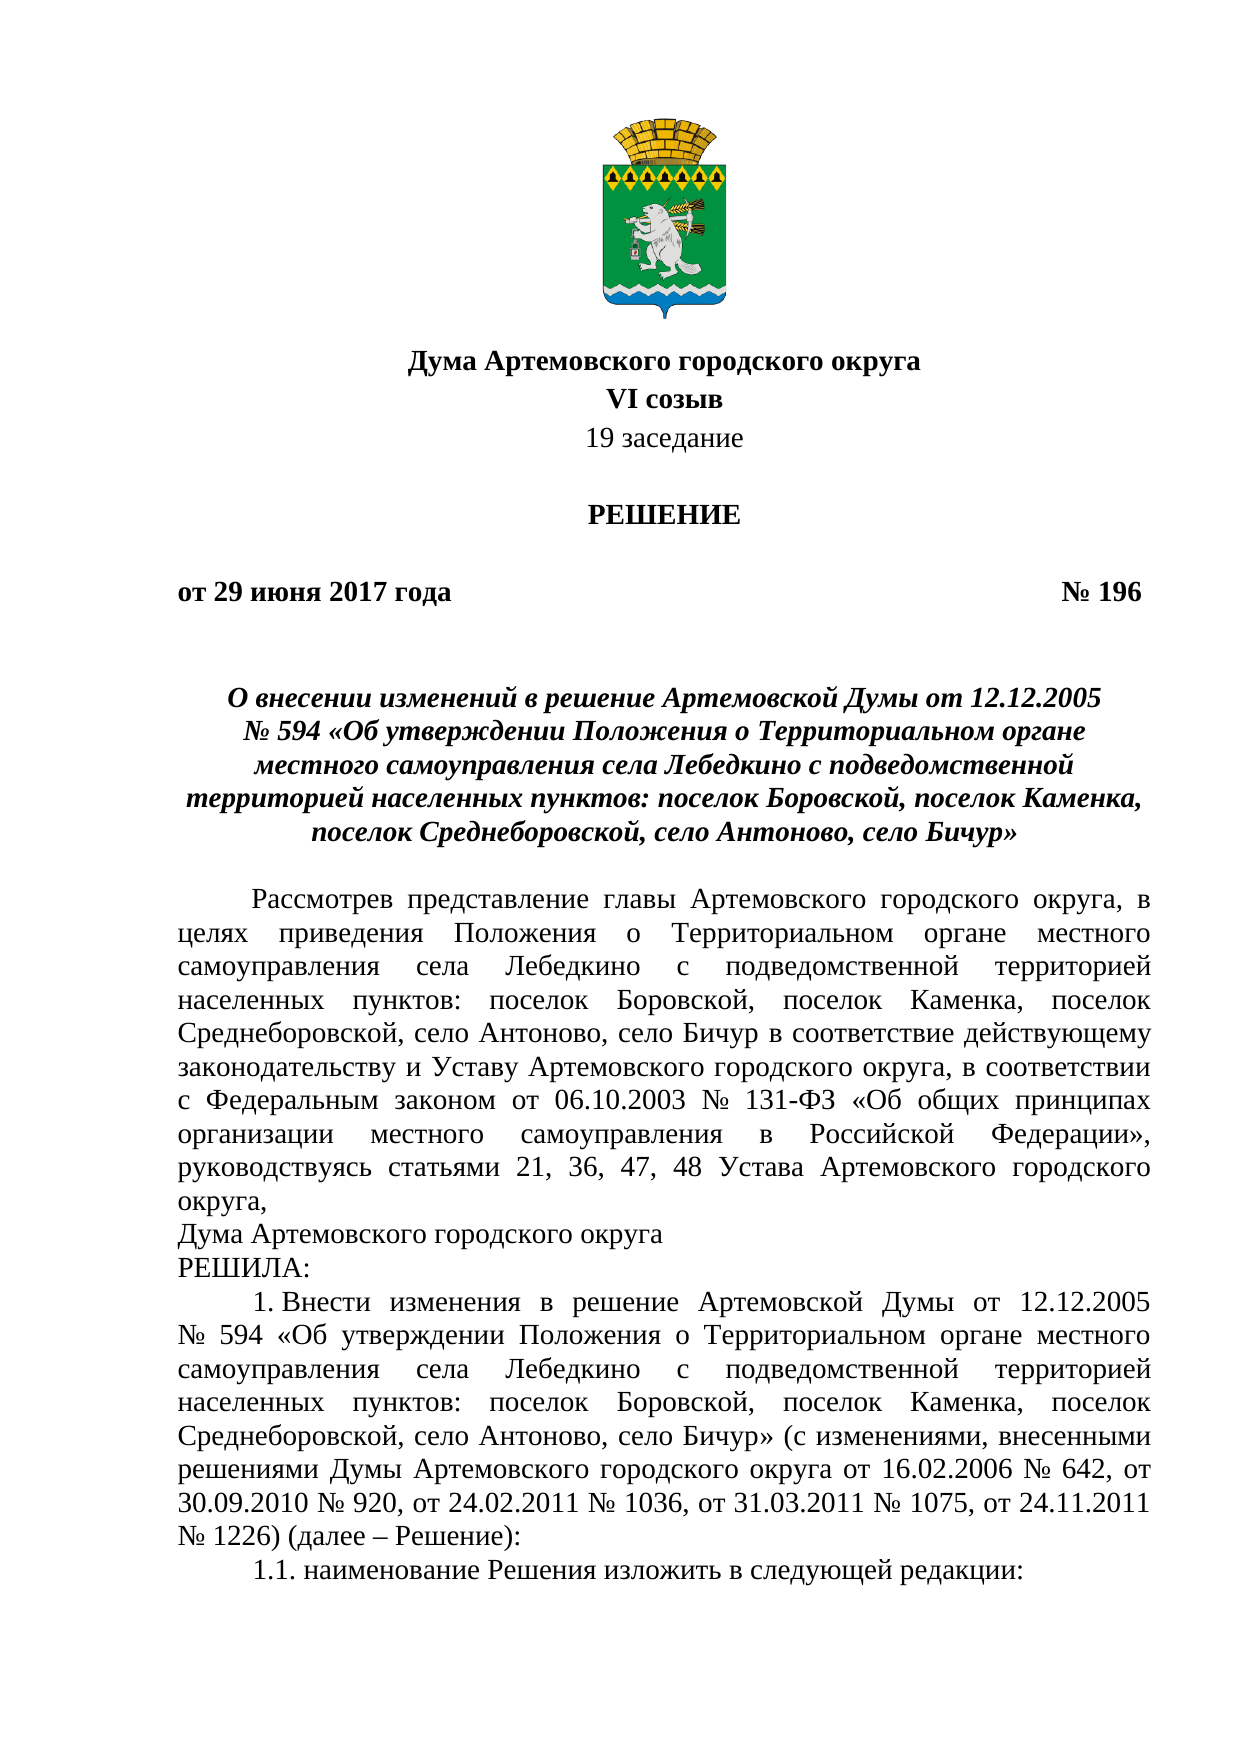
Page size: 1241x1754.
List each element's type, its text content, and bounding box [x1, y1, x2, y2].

text РЕШЕНИЕ [177, 497, 1152, 531]
text Дума Артемовского городского округа [177, 343, 1152, 377]
text от 29 июня 2017 года № 196 [177, 574, 1152, 608]
text VI созыв [177, 382, 1152, 415]
text РЕШИЛА: [177, 1250, 1152, 1284]
text 19 заседание [177, 420, 1152, 454]
text О внесении изменений в решение Артемовской Думы от 12.12.2005 № 594 «Об утверждении Положения о Территориальном органе местного самоуправления села Лебедкино с подведомственной территорией населенных пунктов: поселок Боровской, поселок Каменка, поселок Среднеборовской, село Антоново, село Бичур» [177, 680, 1152, 848]
picture [602, 118, 727, 319]
text 1.1. наименование Решения изложить в следующей редакции: [177, 1552, 1152, 1586]
text Рассмотрев представление главы Артемовского городского округа, в целях приведения Положения о Территориальном органе местного самоуправления села Лебедкино с подведомственной территорией населенных пунктов: поселок Боровской, поселок Каменка, поселок Среднеборовской, село Антоново, село Бичур в соответствие действующему законодательству и Уставу Артемовского городского округа, в соответствии с Федеральным законом от 06.10.2003 № 131-ФЗ «Об общих принципах организации местного самоуправления в Российской Федерации», руководствуясь статьями 21, 36, 47, 48 Устава Артемовского городского округа, [177, 881, 1152, 1217]
text Дума Артемовского городского округа [177, 1217, 1152, 1250]
text 1. Внести изменения в решение Артемовской Думы от 12.12.2005 № 594 «Об утверждении Положения о Территориальном органе местного самоуправления села Лебедкино с подведомственной территорией населенных пунктов: поселок Боровской, поселок Каменка, поселок Среднеборовской, село Антоново, село Бичур» (с изменениями, внесенными решениями Думы Артемовского городского округа от 16.02.2006 № 642, от 30.09.2010 № 920, от 24.02.2011 № 1036, от 31.03.2011 № 1075, от 24.11.2011 № 1226) (далее – Решение): [177, 1284, 1152, 1552]
